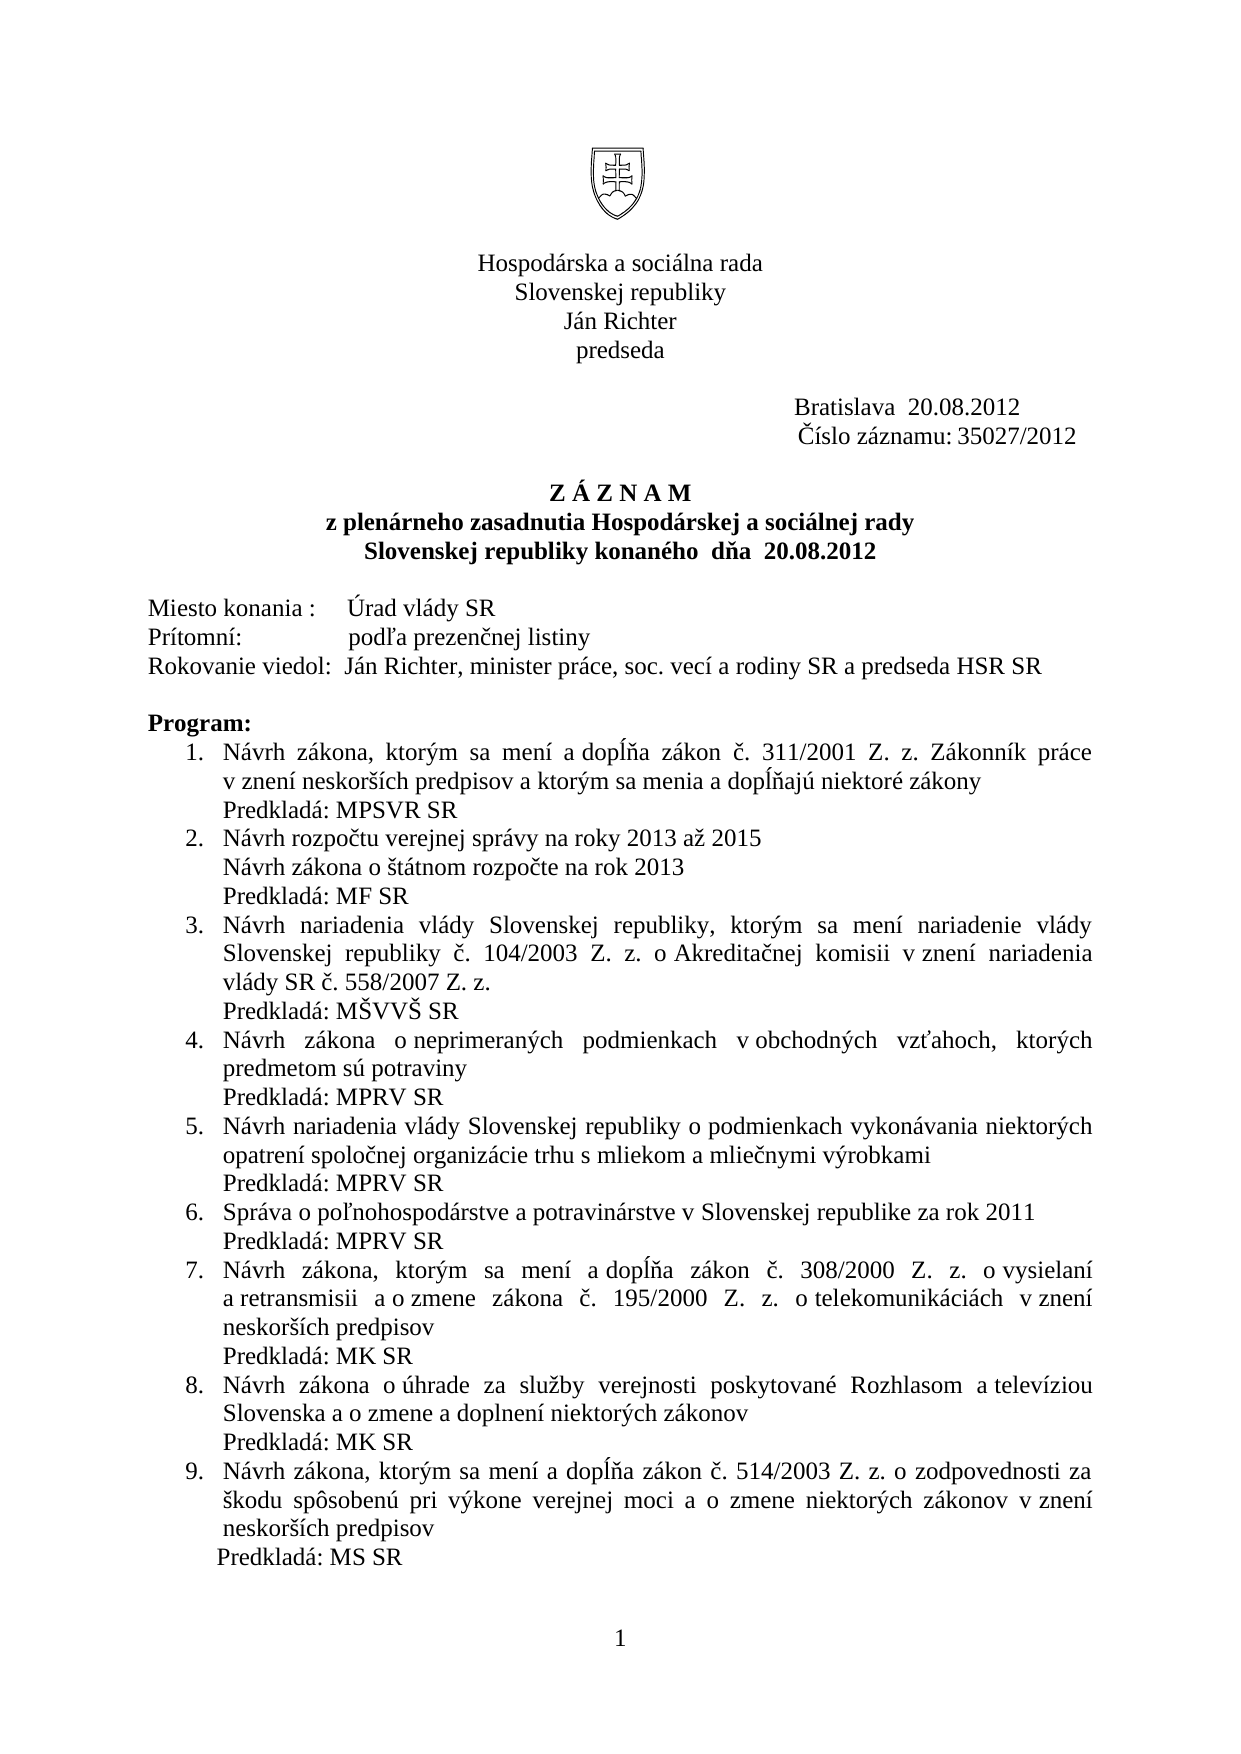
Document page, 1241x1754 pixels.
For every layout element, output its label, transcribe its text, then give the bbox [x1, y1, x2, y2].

text Číslo záznamu: 35027/2012 [148, 421, 1093, 450]
text Rokovanie viedol: Ján Richter, minister práce, soc. vecí a rodiny SR a predseda HSR SR [148, 651, 1093, 680]
text Z Á Z N A M [148, 478, 1093, 507]
list Návrh zákona o neprimeraných podmienkach v obchodných vzťahoch, ktorých predmetom sú potraviny [185, 1025, 1093, 1082]
list Návrh zákona o štátnom rozpočte na rok 2013 [223, 852, 1093, 881]
list Predkladá: MPRV SR [223, 1226, 1093, 1255]
list Návrh rozpočtu verejnej správy na roky 2013 až 2015 [185, 823, 1093, 852]
list Správa o poľnohospodárstve a potravinárstve v Slovenskej republike za rok 2011 [185, 1197, 1093, 1226]
text Prítomní: podľa prezenčnej listiny [148, 622, 1093, 651]
list Miesto konania : Úrad vlády SR [148, 593, 1093, 622]
list Predkladá: MPRV SR [223, 1082, 1093, 1111]
list Predkladá: MF SR [223, 881, 1093, 910]
list Návrh zákona, ktorým sa mení a dopĺňa zákon č. 514/2003 Z. z. o zodpovednosti za škodu spôsobenú pri výkone verejnej moci a o zmene niektorých zákonov v znení neskorších predpisov [185, 1456, 1093, 1542]
subtitle Bratislava 20.08.2012 [185, 392, 1093, 421]
list Návrh zákona o úhrade za služby verejnosti poskytované Rozhlasom a televíziou Slovenska a o zmene a doplnení niektorých zákonov [185, 1370, 1093, 1427]
text z plenárneho zasadnutia Hospodárskej a sociálnej rady [148, 507, 1093, 536]
text Predkladá: MS SR [148, 1542, 1093, 1571]
list Predkladá: MPSVR SR [223, 795, 1093, 823]
list Predkladá: MPRV SR [223, 1168, 1093, 1197]
subtitle Ján Richter [148, 306, 1093, 335]
list Predkladá: MŠVVŠ SR [223, 996, 1093, 1025]
list Slovenskej republiky konaného dňa 20.08.2012 [148, 536, 1093, 565]
list Návrh zákona, ktorým sa mení a dopĺňa zákon č. 308/2000 Z. z. o vysielaní a retransmisii a o zmene zákona č. 195/2000 Z. z. o telekomunikáciách v znení neskorších predpisov [185, 1255, 1093, 1341]
list Návrh nariadenia vlády Slovenskej republiky, ktorým sa mení nariadenie vlády Slovenskej republiky č. 104/2003 Z. z. o Akreditačnej komisii v znení nariadenia vlády SR č. 558/2007 Z. z. [185, 910, 1093, 996]
list Predkladá: MK SR [223, 1427, 1093, 1456]
text Program: [148, 708, 1093, 737]
subtitle predseda [148, 335, 1093, 363]
list Návrh nariadenia vlády Slovenskej republiky o podmienkach vykonávania niektorých opatrení spoločnej organizácie trhu s mliekom a mliečnymi výrobkami [185, 1111, 1093, 1168]
list Predkladá: MK SR [223, 1341, 1093, 1370]
subtitle Slovenskej republiky [148, 277, 1093, 306]
list Návrh zákona, ktorým sa mení a dopĺňa zákon č. 311/2001 Z. z. Zákonník práce v znení neskorších predpisov a ktorým sa menia a dopĺňajú niektoré zákony [185, 737, 1093, 795]
subtitle Hospodárska a sociálna rada [148, 248, 1093, 277]
